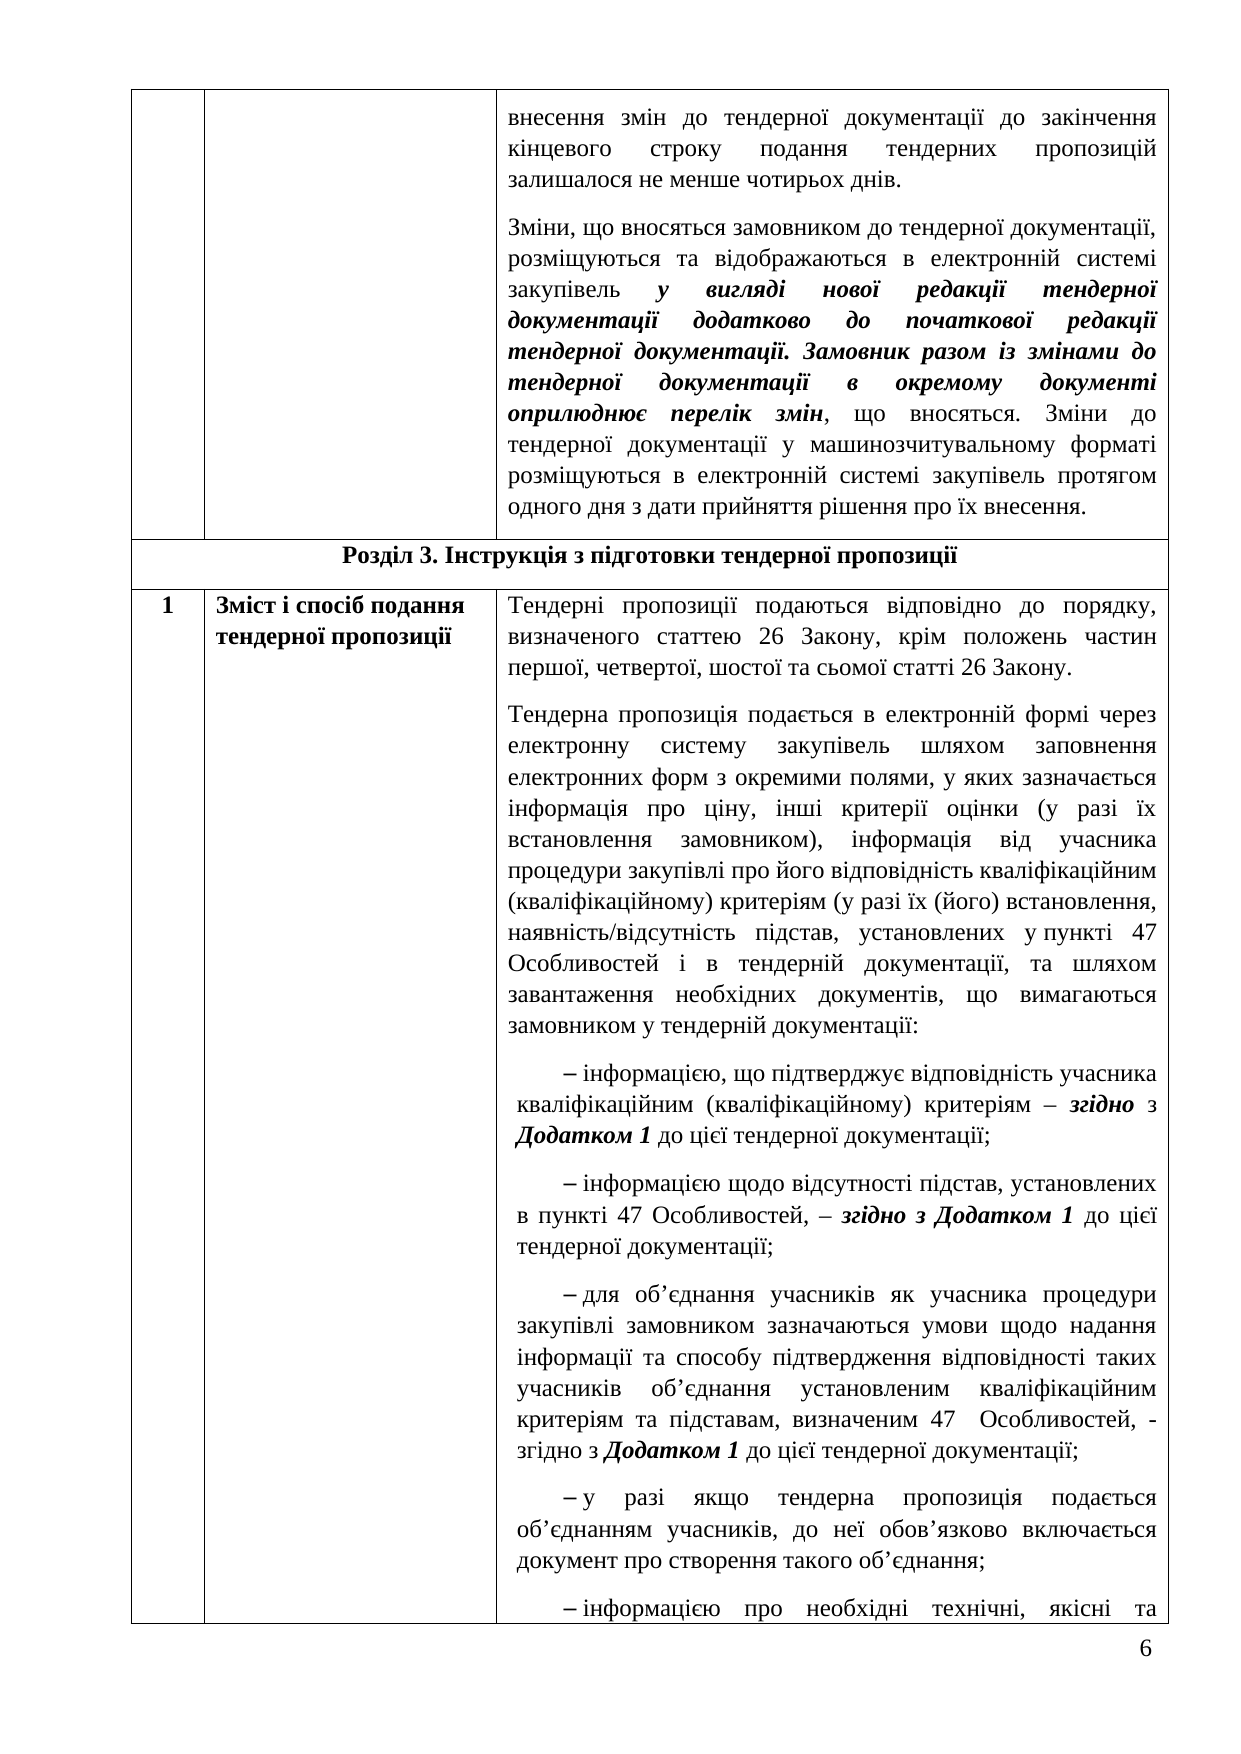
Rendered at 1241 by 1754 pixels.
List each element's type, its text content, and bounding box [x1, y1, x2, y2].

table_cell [205, 90, 496, 539]
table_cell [497, 590, 1168, 1622]
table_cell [205, 590, 496, 1622]
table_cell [497, 90, 1168, 539]
table_cell 2 [132, 90, 204, 539]
table_cell Розділ 3. Інструкція з підготовки тендерної пропозиції [132, 540, 1168, 589]
table_cell 1 [132, 590, 204, 1622]
